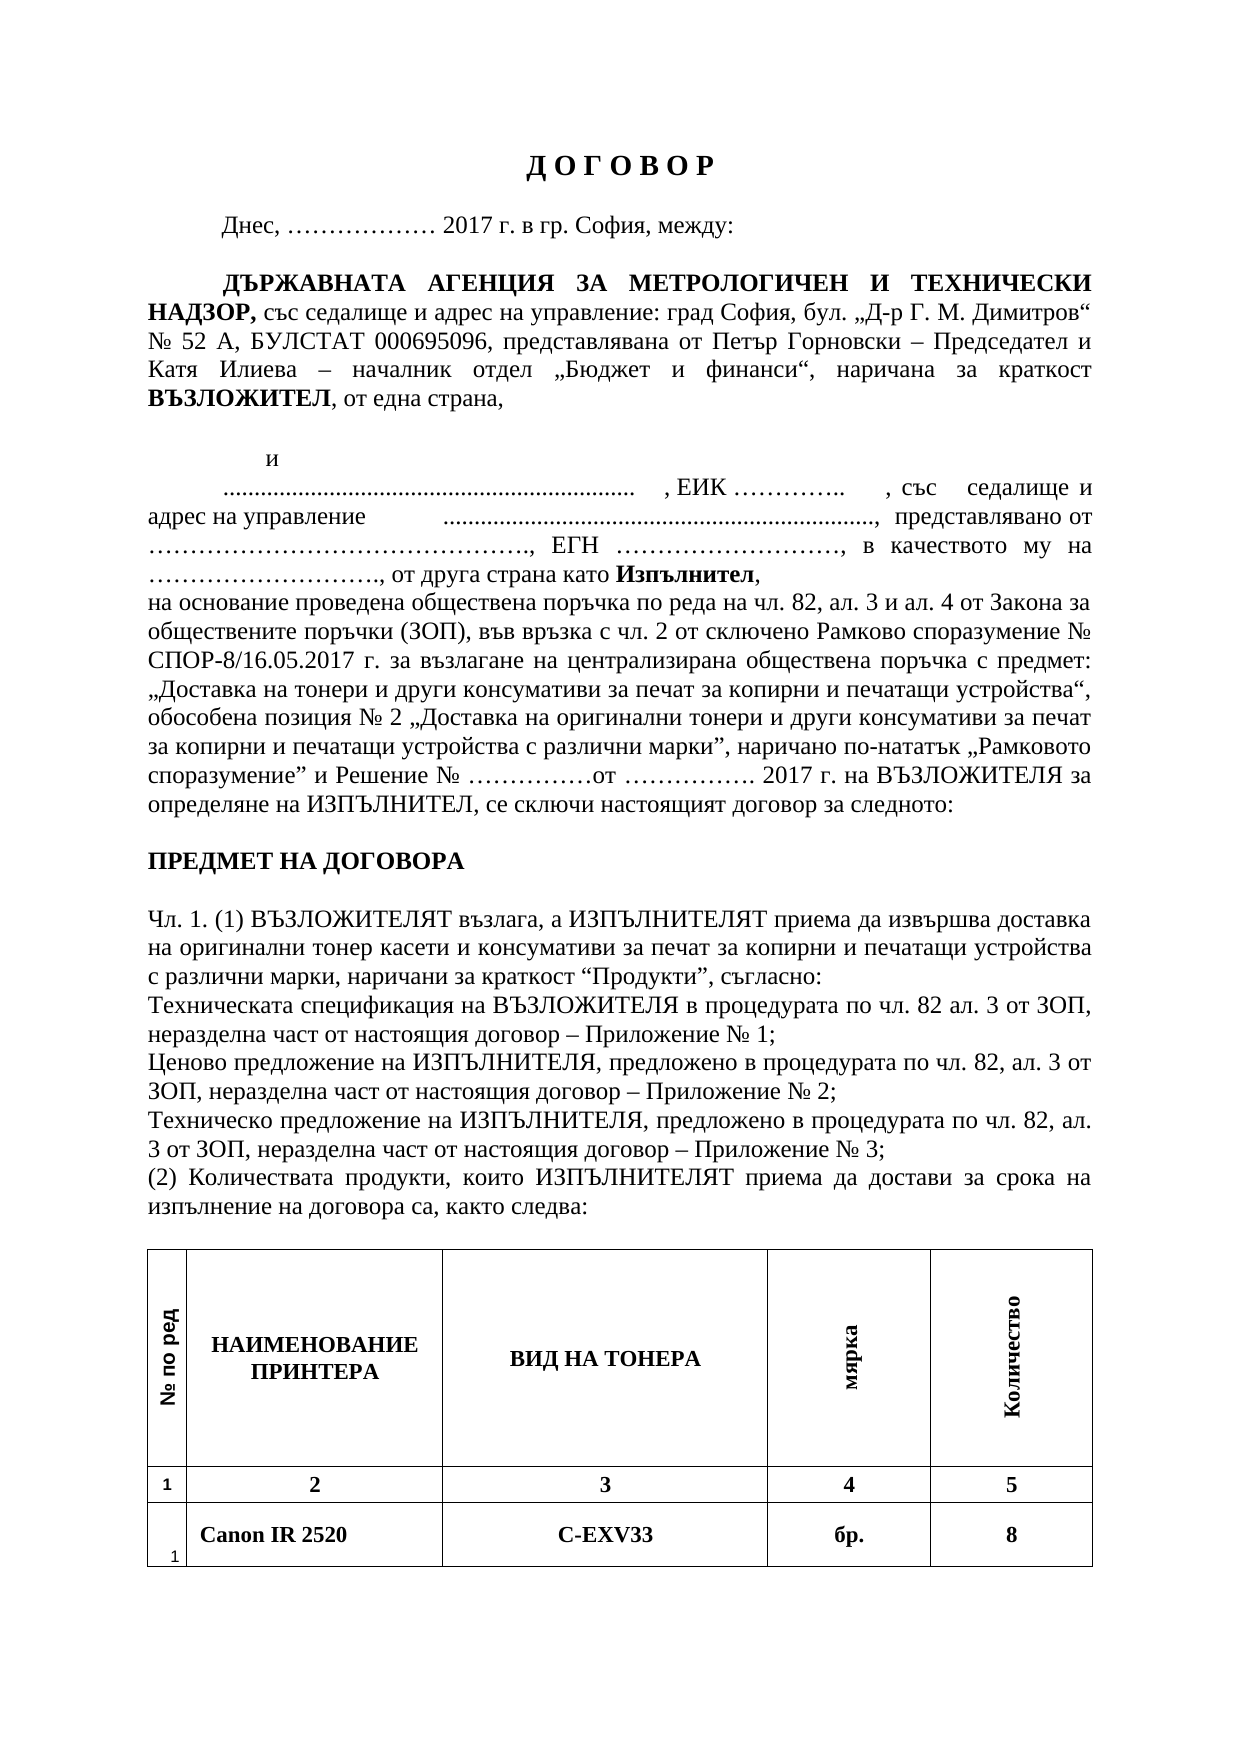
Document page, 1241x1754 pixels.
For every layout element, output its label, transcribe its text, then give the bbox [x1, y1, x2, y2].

table_cell 2 [187, 1467, 442, 1502]
table_header НАИМЕНОВАНИЕ ПРИНТЕРА [187, 1250, 442, 1466]
table_cell 1 [148, 1503, 186, 1566]
text Ценово предложение на ИЗПЪЛНИТЕЛЯ, предложено в процедурата по чл. 82, ал. 3 от ЗОП, неразделна част от настоящия договор – Приложение № 2; [148, 1047, 1093, 1105]
table_cell 1 [148, 1467, 186, 1502]
table_cell 4 [768, 1467, 930, 1502]
table_cell C-EXV33 [443, 1503, 767, 1566]
text Чл. 1. (1) ВЪЗЛОЖИТЕЛЯТ възлага, а ИЗПЪЛНИТЕЛЯТ приема да извършва доставка на оригинални тонер касети и консумативи за печат за копирни и печатащи устройства с различни марки, наричани за краткост “Продукти”, съгласно: [148, 904, 1093, 990]
text ДЪРЖАВНАТА АГЕНЦИЯ ЗА МЕТРОЛОГИЧЕН И ТЕХНИЧЕСКИ НАДЗОР, със седалище и адрес на управление: град София, бул. „Д-р Г. М. Димитров“ № 52 А, БУЛСТАТ 000695096, представлявана от Петър Горновски – Председател и Катя Илиева – началник отдел „Бюджет и финанси“, наричана за краткост ВЪЗЛОЖИТЕЛ, от една страна, [148, 268, 1093, 412]
text .................................................................. , ЕИК ………….. , със седалище и адрес на управление ....................................................................., представлявано от ………………………………………., ЕГН ………………………, в качеството му на ………………………., от друга страна като Изпълнител, [148, 472, 1093, 587]
text на основание проведена обществена поръчка по реда на чл. 82, ал. 3 и ал. 4 от Закона за обществените поръчки (ЗОП), във връзка с чл. 2 от сключено Рамково споразумение № СПОР-8/16.05.2017 г. за възлагане на централизирана обществена поръчка с предмет: „Доставка на тонери и други консумативи за печат за копирни и печатащи устройства“, обособена позиция № 2 „Доставка на оригинални тонери и други консумативи за печат за копирни и печатащи устройства с различни марки”, наричано по-нататък „Рамковото споразумение” и Решение № ……………от ……………. 2017 г. на ВЪЗЛОЖИТЕЛЯ за определяне на ИЗПЪЛНИТЕЛ, се сключи настоящият договор за следното: [148, 587, 1093, 817]
table_cell 3 [443, 1467, 767, 1502]
text Техническата спецификация на ВЪЗЛОЖИТЕЛЯ в процедурата по чл. 82 ал. 3 от ЗОП, неразделна част от настоящия договор – Приложение № 1; [148, 990, 1093, 1047]
table_header ВИД НА ТОНЕРА [443, 1250, 767, 1466]
table_header мярка [768, 1250, 930, 1466]
table_header № по ред [148, 1250, 186, 1466]
text Техническо предложение на ИЗПЪЛНИТЕЛЯ, предложено в процедурата по чл. 82, ал. 3 от ЗОП, неразделна част от настоящия договор – Приложение № 3; [148, 1105, 1093, 1162]
text Д О Г О В О Р [148, 148, 1093, 181]
text ПРЕДМЕТ НА ДОГОВОРА [148, 846, 1093, 875]
table_header Количество [931, 1250, 1092, 1466]
table_cell Canon IR 2520 [187, 1503, 442, 1566]
text Днес, ……………… 2017 г. в гр. София, между: [148, 210, 1093, 239]
table_cell бр. [768, 1503, 930, 1566]
text и [265, 441, 1093, 472]
table_cell 8 [931, 1503, 1092, 1566]
text (2) Количествата продукти, които ИЗПЪЛНИТЕЛЯТ приема да достави за срока на изпълнение на договора са, както следва: [148, 1162, 1093, 1220]
table_cell 5 [931, 1467, 1092, 1502]
